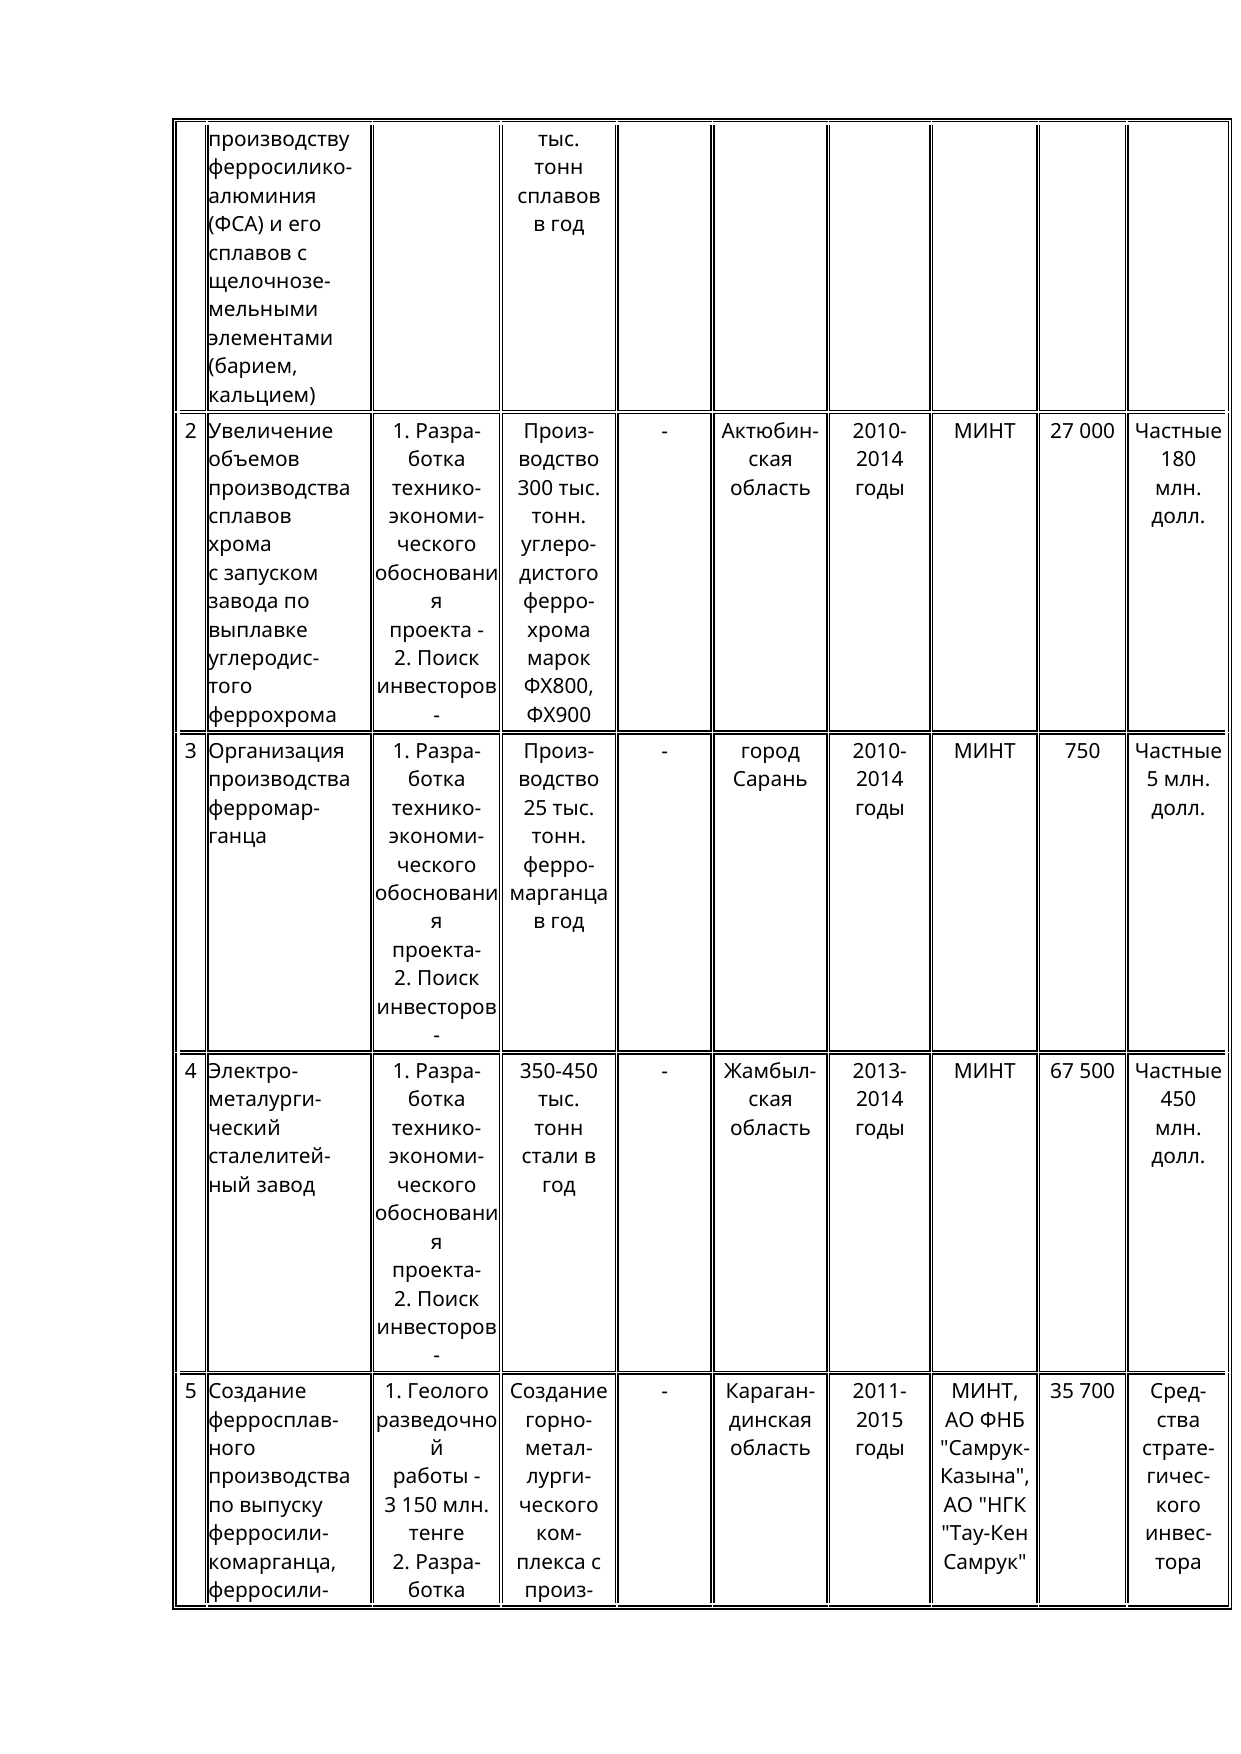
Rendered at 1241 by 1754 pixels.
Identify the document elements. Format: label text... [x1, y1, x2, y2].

table_cell МИНТ [933, 735, 1036, 1050]
table_cell 27 000 [1040, 414, 1125, 730]
table_cell - [617, 122, 712, 410]
table_cell Жамбыл- ская область [715, 1055, 826, 1371]
table_cell 2011- 2015 годы [828, 1374, 931, 1605]
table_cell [501, 120, 617, 410]
table_cell 1. Разра- ботка технико- экономи- ческого обоснования проекта- 2. Поиск инвесторов- [374, 735, 499, 1050]
table_cell 2010- 2014 годы [830, 414, 929, 730]
table_cell 750 [1040, 735, 1125, 1050]
table_cell - [619, 735, 710, 1050]
table_cell 1 [177, 120, 207, 410]
table_cell 35 700 [1038, 1371, 1127, 1605]
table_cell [931, 1371, 1038, 1605]
table_cell Частные 5 млн. долл. [1129, 730, 1228, 1050]
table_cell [372, 1371, 501, 1605]
table_cell 2 [174, 410, 207, 730]
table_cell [207, 122, 372, 410]
table_cell 350-450 тыс. тонн стали в год [503, 1055, 615, 1371]
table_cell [501, 1371, 617, 1605]
table_cell МИНТ [933, 414, 1036, 730]
table_cell 2010- 2014 годы [828, 122, 931, 410]
table_cell 1. Разра- ботка технико- экономи- ческого обоснования проекта- 2. Поиск инвесторов- [374, 1055, 499, 1371]
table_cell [207, 1375, 372, 1605]
table_cell 67 500 [1040, 1055, 1125, 1371]
table_cell Частные 180 млн. долл. [1127, 410, 1230, 730]
table_cell Увеличение объемов производства сплавов хрома с запуском завода по выплавке углеродис- того феррохрома [209, 414, 370, 730]
table_cell Частные 450 млн. долл. [1127, 1050, 1230, 1371]
table_cell город Сарань [715, 735, 826, 1050]
table_cell 2010- 2014 годы [830, 735, 929, 1050]
table_cell 12 045 [1038, 120, 1127, 410]
table_cell Организация производства ферромар- ганца [209, 735, 370, 1050]
table_cell 5 [174, 1371, 207, 1605]
table_cell МИНТ [931, 120, 1038, 410]
table_cell - [619, 414, 710, 730]
table_cell Актюбин- ская область [715, 414, 826, 730]
table_cell Пусковой проект [372, 120, 501, 410]
table_cell 4 [174, 1050, 207, 1371]
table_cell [713, 1375, 828, 1605]
table_cell Произ- водство 300 тыс. тонн. углеро- дистого ферро- хрома марок ФХ800, ФХ900 [503, 414, 615, 730]
table_cell Частные [1127, 122, 1228, 410]
table_cell 3 [177, 730, 205, 1050]
table_cell - [619, 1055, 710, 1371]
table_cell 2013- 2014 годы [830, 1055, 929, 1371]
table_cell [1127, 1371, 1230, 1605]
table_cell - [617, 1375, 712, 1605]
table_cell МИНТ [933, 1055, 1036, 1371]
table_cell Произ- водство 25 тыс. тонн. ферро- марганца в год [503, 735, 615, 1050]
table_cell Электро- металурги- ческий сталелитей- ный завод [209, 1055, 370, 1371]
table_cell город Экибас- туз [713, 122, 828, 410]
table_cell 1. Разра- ботка технико- экономи- ческого обоснования проекта - 2. Поиск инвесторов- [374, 414, 499, 730]
